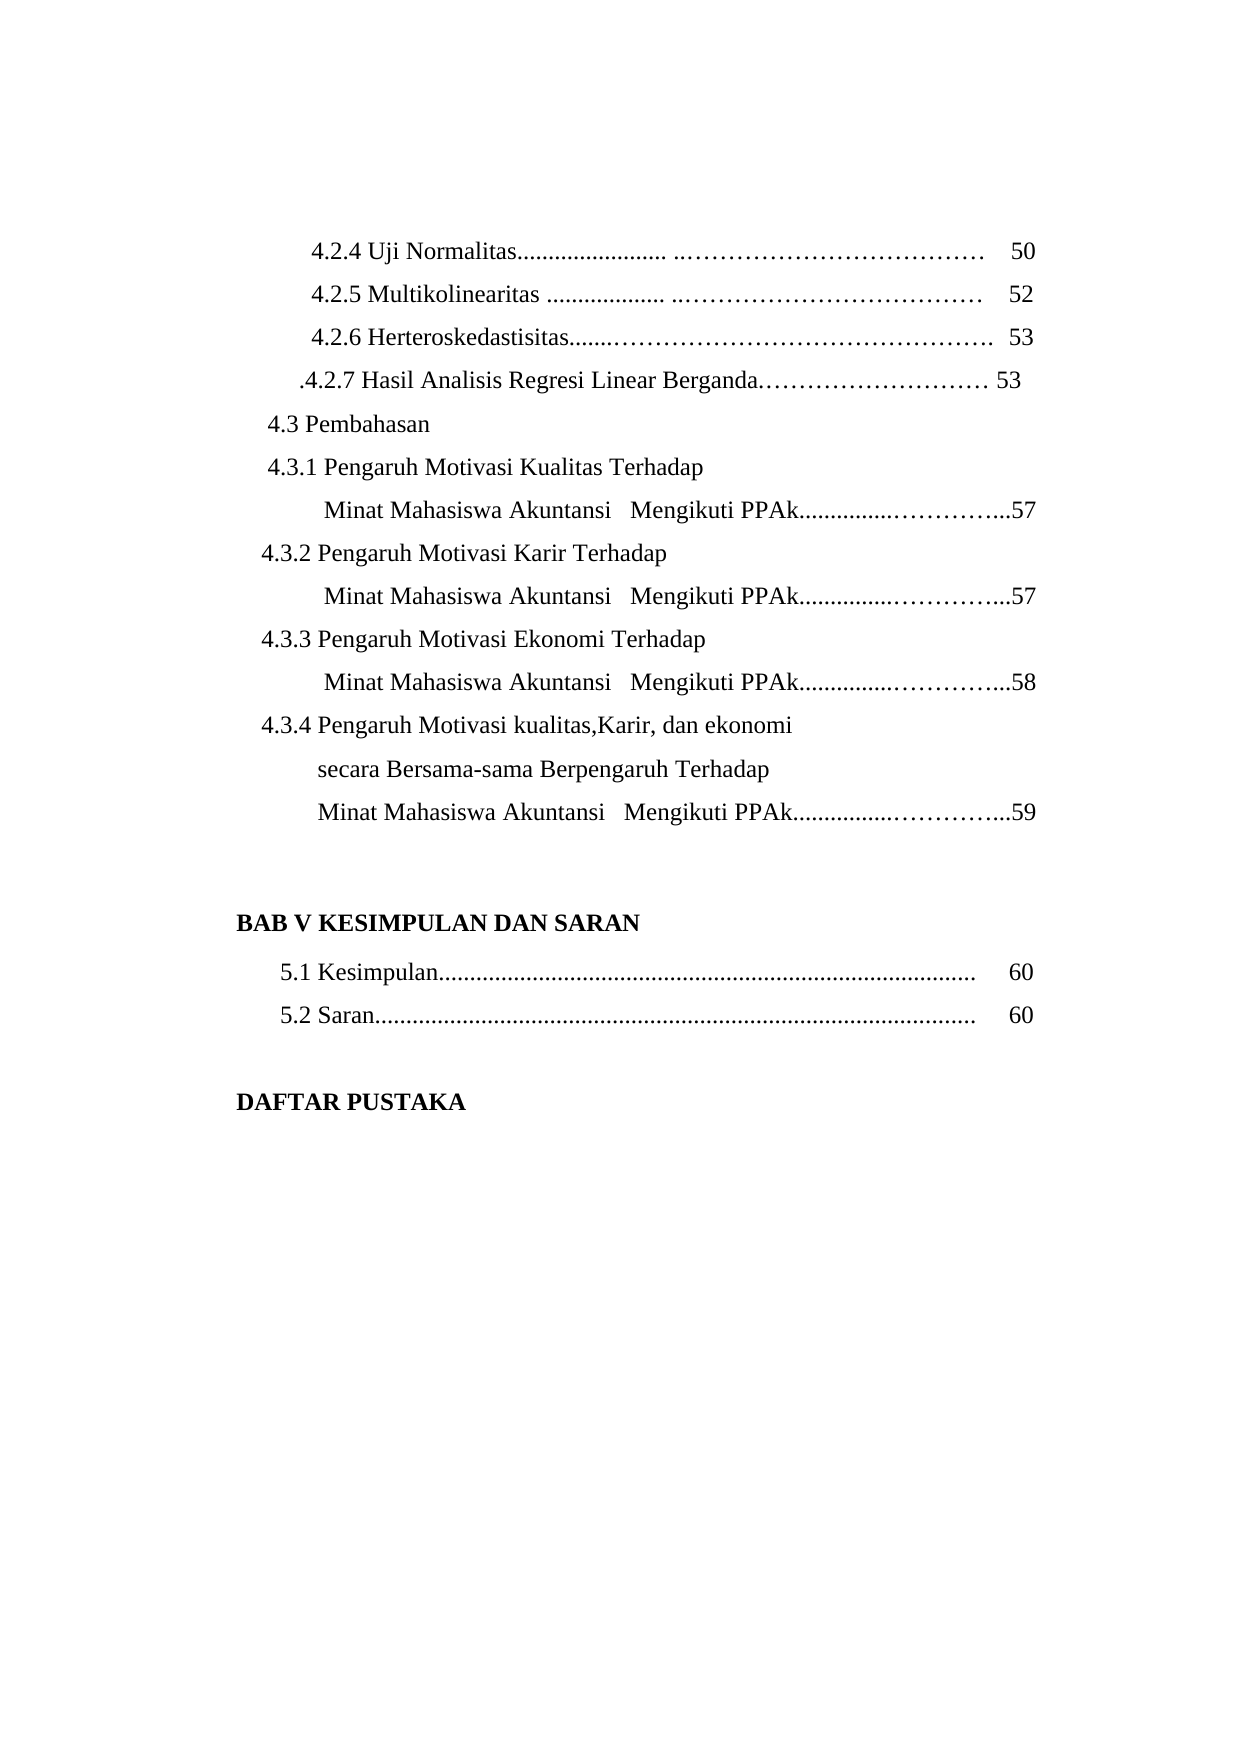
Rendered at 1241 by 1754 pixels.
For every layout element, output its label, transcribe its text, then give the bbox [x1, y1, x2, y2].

text Minat Mahasiswa Akuntansi Mengikuti PPAk...............…………...57 [236, 581, 1063, 610]
text 5.2 Saran 60 [236, 1001, 1063, 1029]
text 4.3.1 Pengaruh Motivasi Kualitas Terhadap [236, 452, 1063, 481]
text 4.3.4 Pengaruh Motivasi kualitas,Karir, dan ekonomi [236, 711, 1063, 739]
text 4.3 Pembahasan [236, 409, 1063, 437]
text 4.3.3 Pengaruh Motivasi Ekonomi Terhadap [236, 624, 1063, 653]
text 4.2.6 Herteroskedastisitas.......………………………………………. 53 [236, 322, 1063, 351]
text 5.1 Kesimpulan 60 [236, 957, 1063, 986]
text Minat Mahasiswa Akuntansi Mengikuti PPAk................…………...59 [236, 797, 1063, 826]
text Minat Mahasiswa Akuntansi Mengikuti PPAk...............…………...58 [236, 667, 1063, 696]
text DAFTAR PUSTAKA [236, 1087, 1063, 1116]
text secara Bersama-sama Berpengaruh Terhadap [236, 754, 1063, 782]
text 4.2.4 Uji Normalitas........................ ..……………………………… 50 [236, 236, 1063, 265]
text Minat Mahasiswa Akuntansi Mengikuti PPAk...............…………...57 [236, 495, 1063, 524]
text .4.2.7 Hasil Analisis Regresi Linear Berganda.……………………… 53 [236, 366, 1063, 394]
subtitle BAB V KESIMPULAN DAN SARAN [236, 908, 1063, 937]
text 4.3.2 Pengaruh Motivasi Karir Terhadap [236, 538, 1063, 567]
text 4.2.5 Multikolinearitas ................... ..……………………………… 52 [236, 279, 1063, 308]
